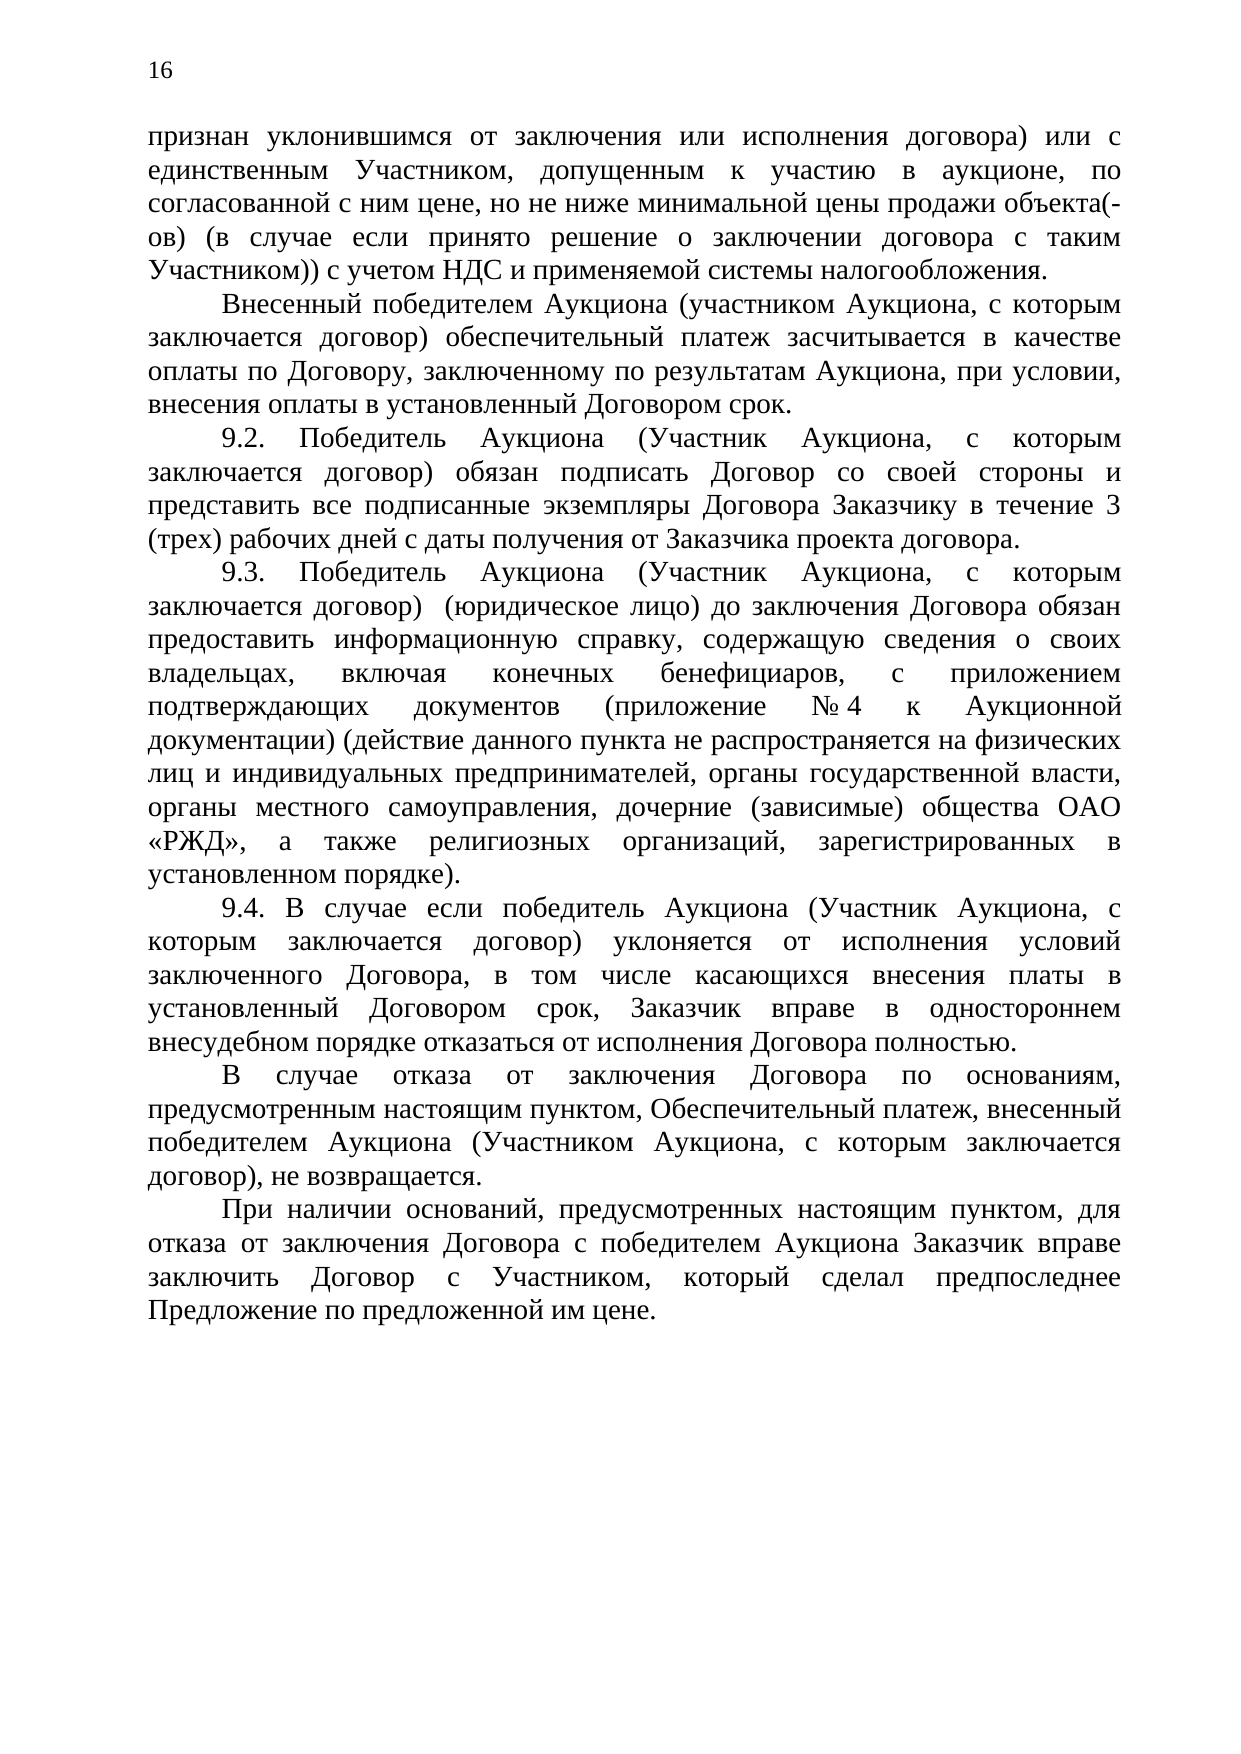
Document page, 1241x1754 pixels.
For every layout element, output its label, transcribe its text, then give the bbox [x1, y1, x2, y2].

list В случае отказа от заключения Договора по основаниям, предусмотренным настоящим пунктом, Обеспечительный платеж, внесенный победителем Аукциона (Участником Аукциона, с которым заключается договор), не возвращается. [148, 1057, 1122, 1192]
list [148, 118, 1122, 286]
list Внесенный победителем Аукциона (участником Аукциона, с которым заключается договор) обеспечительный платеж засчитывается в качестве оплаты по Договору, заключенному по результатам Аукциона, при условии, внесения оплаты в установленный Договором срок. [148, 286, 1122, 420]
list При наличии оснований, предусмотренных настоящим пунктом, для отказа от заключения Договора с победителем Аукциона Заказчик вправе заключить Договор с Участником, который сделал предпоследнее Предложение по предложенной им цене. [148, 1192, 1122, 1326]
list 9.2. Победитель Аукциона (Участник Аукциона, с которым заключается договор) обязан подписать Договор со своей стороны и представить все подписанные экземпляры Договора Заказчику в течение 3 (трех) рабочих дней с даты получения от Заказчика проекта договора. [148, 420, 1122, 554]
list 9.3. Победитель Аукциона (Участник Аукциона, с которым заключается договор) (юридическое лицо) до заключения Договора обязан предоставить информационную справку, содержащую сведения о своих владельцах, включая конечных бенефициаров, с приложением подтверждающих документов (приложение № 4 к Аукционной документации) (действие данного пункта не распространяется на физических лиц и индивидуальных предпринимателей, органы государственной власти, органы местного самоуправления, дочерние (зависимые) общества ОАО «РЖД», а также религиозных организаций, зарегистрированных в установленном порядке). [148, 554, 1122, 890]
list 9.4. В случае если победитель Аукциона (Участник Аукциона, с которым заключается договор) уклоняется от исполнения условий заключенного Договора, в том числе касающихся внесения платы в установленный Договором срок, Заказчик вправе в одностороннем внесудебном порядке отказаться от исполнения Договора полностью. [148, 890, 1122, 1057]
